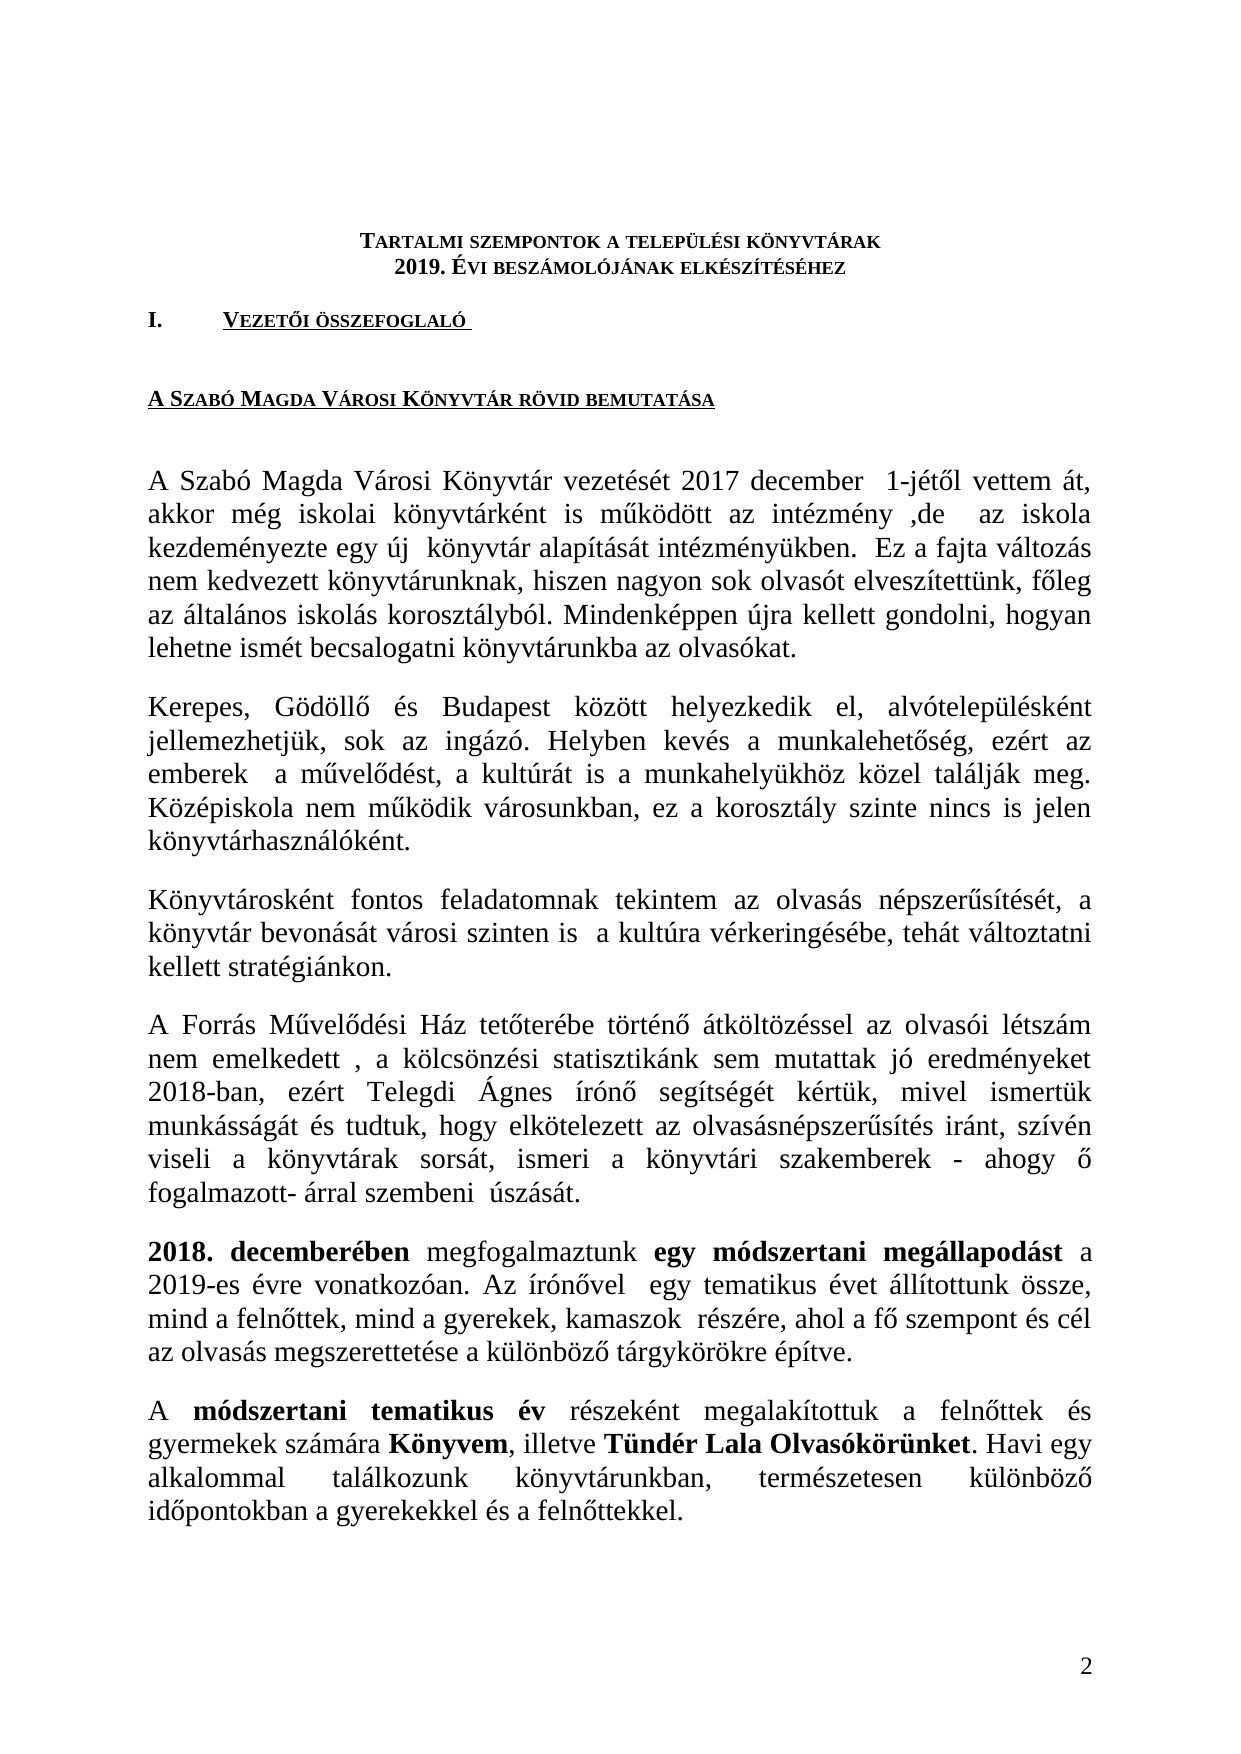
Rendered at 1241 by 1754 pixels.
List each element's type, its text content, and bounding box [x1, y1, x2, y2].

text A Forrás Művelődési Ház tetőterébe történő átköltözéssel az olvasói létszám nem emelkedett , a kölcsönzési statisztikánk sem mutattak jó eredményeket 2018-ban, ezért Telegdi Ágnes írónő segítségét kértük, mivel ismertük munkásságát és tudtuk, hogy elkötelezett az olvasásnépszerűsítés iránt, szívén viseli a könyvtárak sorsát, ismeri a könyvtári szakemberek - ahogy ő fogalmazott- árral szembeni úszását. [148, 1007, 1092, 1209]
text Kerepes, Gödöllő és Budapest között helyezkedik el, alvótelepülésként jellemezhetjük, sok az ingázó. Helyben kevés a munkalehetőség, ezért az emberek a művelődést, a kultúrát is a munkahelyükhöz közel találják meg. Középiskola nem működik városunkban, ez a korosztály szinte nincs is jelen könyvtárhasználóként. [148, 689, 1092, 857]
text A Szabó Magda Városi Könyvtár vezetését 2017 december 1-jétől vettem át, akkor még iskolai könyvtárként is működött az intézmény ,de az iskola kezdeményezte egy új könyvtár alapítását intézményükben. Ez a fajta változás nem kedvezett könyvtárunknak, hiszen nagyon sok olvasót elveszítettünk, főleg az általános iskolás korosztályból. Mindenképpen újra kellett gondolni, hogyan lehetne ismét becsalogatni könyvtárunkba az olvasókat. [148, 463, 1092, 664]
text 2019. Évi beszámolójának elkészítéséhez [148, 253, 1092, 280]
text Könyvtárosként fontos feladatomnak tekintem az olvasás népszerűsítését, a könyvtár bevonását városi szinten is a kultúra vérkeringésébe, tehát változtatni kellett stratégiánkon. [148, 882, 1092, 982]
text A módszertani tematikus év részeként megalakítottuk a felnőttek és gyermekek számára Könyvem, illetve Tündér Lala Olvasókörünket. Havi egy alkalommal találkozunk könyvtárunkban, természetesen különböző időpontokban a gyerekekkel és a felnőttekkel. [148, 1393, 1092, 1527]
list Vezetői összefoglaló [148, 306, 1092, 332]
text A Szabó Magda Városi Könyvtár rövid bemutatása [148, 385, 1092, 412]
text Tartalmi szempontok a települési könyvtárak [148, 227, 1092, 253]
text 2018. decemberében megfogalmaztunk egy módszertani megállapodást a 2019-es évre vonatkozóan. Az írónővel egy tematikus évet állítottunk össze, mind a felnőttek, mind a gyerekek, kamaszok részére, ahol a fő szempont és cél az olvasás megszerettetése a különböző tárgykörökre építve. [148, 1234, 1092, 1368]
